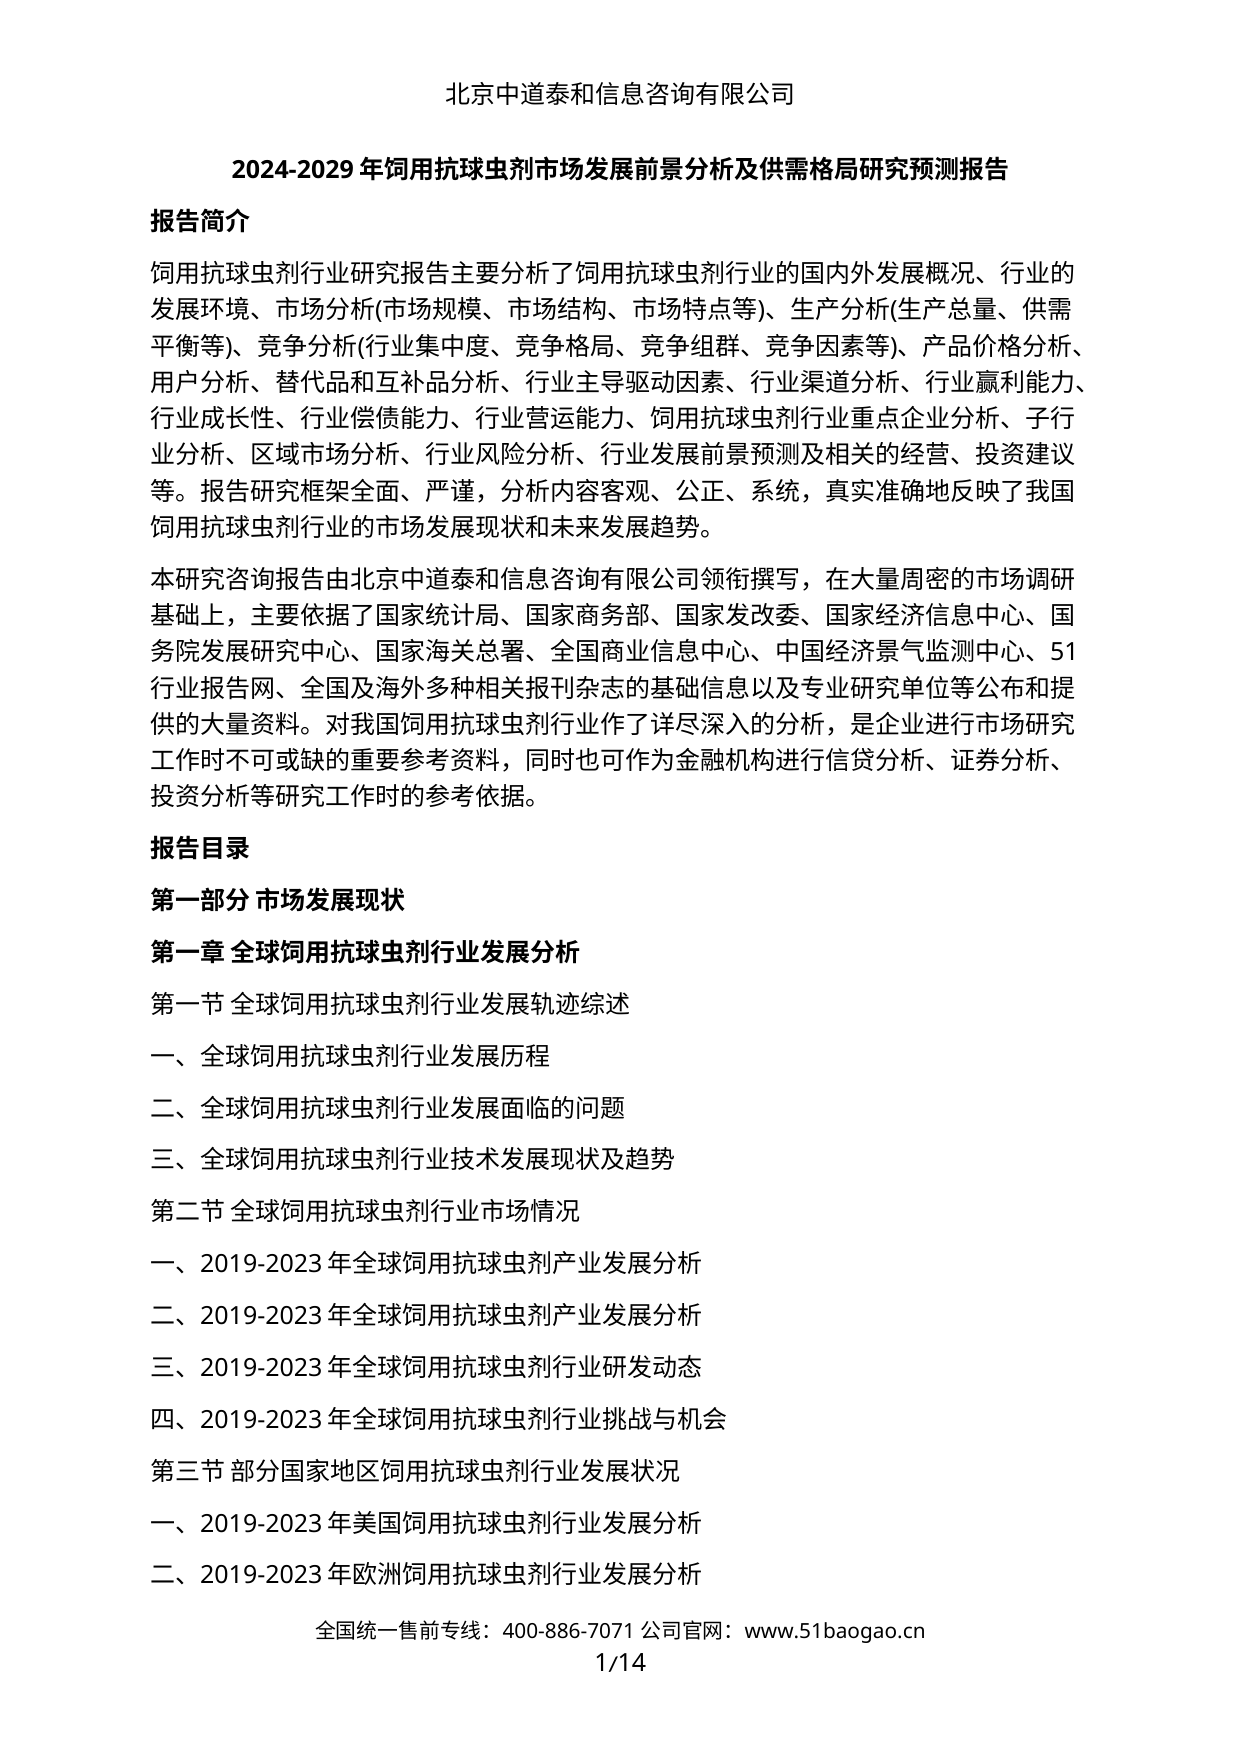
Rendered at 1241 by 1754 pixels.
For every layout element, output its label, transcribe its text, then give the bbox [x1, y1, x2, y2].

text 本研究咨询报告由北京中道泰和信息咨询有限公司领衔撰写，在大量周密的市场调研基础上，主要依据了国家统计局、国家商务部、国家发改委、国家经济信息中心、国务院发展研究中心、国家海关总署、全国商业信息中心、中国经济景气监测中心、51行业报告网、全国及海外多种相关报刊杂志的基础信息以及专业研究单位等公布和提供的大量资料。对我国饲用抗球虫剂行业作了详尽深入的分析，是企业进行市场研究工作时不可或缺的重要参考资料，同时也可作为金融机构进行信贷分析、证券分析、投资分析等研究工作时的参考依据。 [150, 559, 1090, 813]
text 第一章 全球饲用抗球虫剂行业发展分析 [150, 932, 1090, 969]
text 饲用抗球虫剂行业研究报告主要分析了饲用抗球虫剂行业的国内外发展概况、行业的发展环境、市场分析(市场规模、市场结构、市场特点等)、生产分析(生产总量、供需平衡等)、竞争分析(行业集中度、竞争格局、竞争组群、竞争因素等)、产品价格分析、用户分析、替代品和互补品分析、行业主导驱动因素、行业渠道分析、行业赢利能力、行业成长性、行业偿债能力、行业营运能力、饲用抗球虫剂行业重点企业分析、子行业分析、区域市场分析、行业风险分析、行业发展前景预测及相关的经营、投资建议等。报告研究框架全面、严谨，分析内容客观、公正、系统，真实准确地反映了我国饲用抗球虫剂行业的市场发展现状和未来发展趋势。 [150, 254, 1090, 544]
text 四、2019-2023年全球饲用抗球虫剂行业挑战与机会 [150, 1399, 1090, 1436]
text 二、2019-2023年全球饲用抗球虫剂产业发展分析 [150, 1296, 1090, 1332]
text 报告目录 [150, 829, 1090, 865]
text 第一节 全球饲用抗球虫剂行业发展轨迹综述 [150, 984, 1090, 1021]
text 报告简介 [150, 202, 1090, 238]
text 二、全球饲用抗球虫剂行业发展面临的问题 [150, 1088, 1090, 1124]
text 三、2019-2023年全球饲用抗球虫剂行业研发动态 [150, 1347, 1090, 1384]
text 一、2019-2023年美国饲用抗球虫剂行业发展分析 [150, 1503, 1090, 1539]
text 三、全球饲用抗球虫剂行业技术发展现状及趋势 [150, 1140, 1090, 1176]
text 二、2019-2023年欧洲饲用抗球虫剂行业发展分析 [150, 1555, 1090, 1591]
text 一、全球饲用抗球虫剂行业发展历程 [150, 1036, 1090, 1072]
text 一、2019-2023年全球饲用抗球虫剂产业发展分析 [150, 1244, 1090, 1280]
text 第一部分 市场发展现状 [150, 881, 1090, 917]
text 第三节 部分国家地区饲用抗球虫剂行业发展状况 [150, 1451, 1090, 1487]
text 第二节 全球饲用抗球虫剂行业市场情况 [150, 1192, 1090, 1228]
text 2024-2029年饲用抗球虫剂市场发展前景分析及供需格局研究预测报告 [150, 150, 1090, 186]
